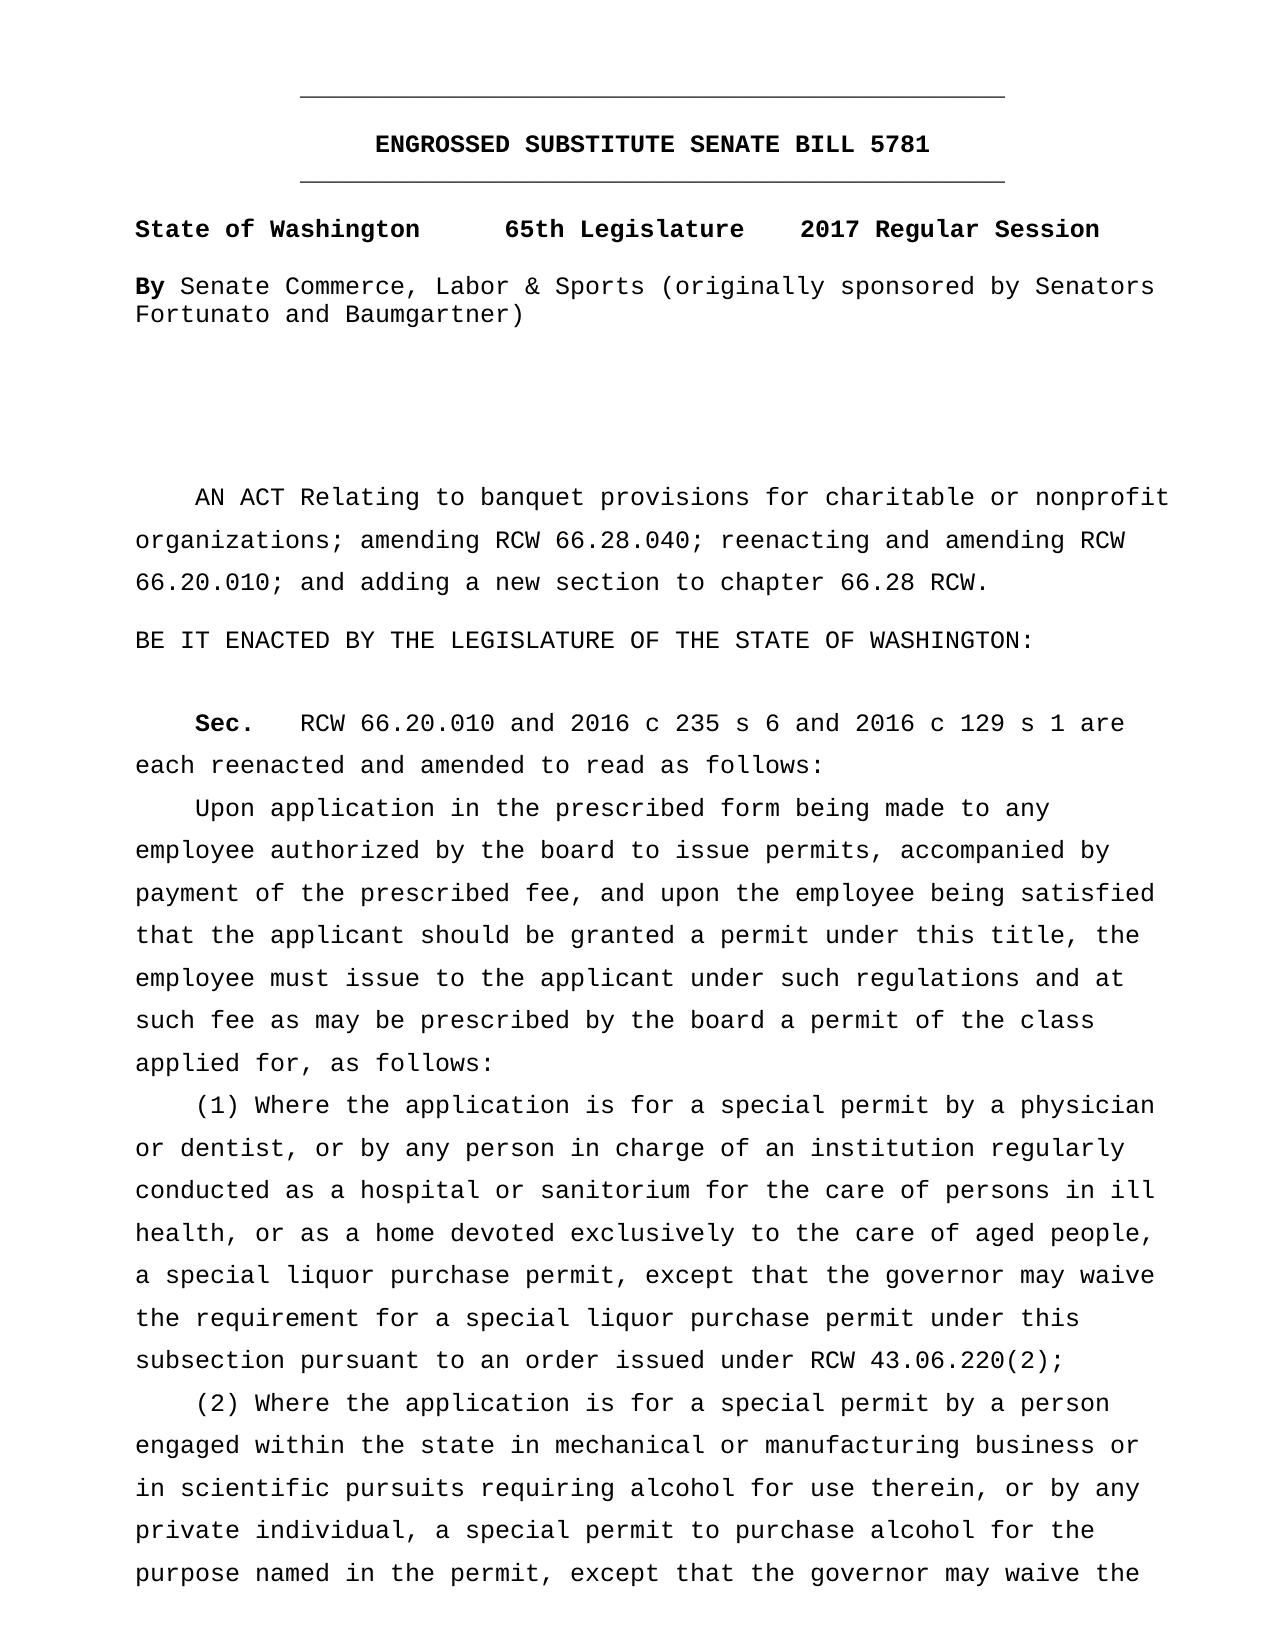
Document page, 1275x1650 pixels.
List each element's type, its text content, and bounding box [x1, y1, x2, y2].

text By Senate Commerce, Labor & Sports (originally sponsored by Senators Fortunato and Baumgartner) [135, 273, 1170, 330]
text Upon application in the prescribed form being made to any employee authorized by the board to issue permits, accompanied by payment of the prescribed fee, and upon the employee being satisfied that the applicant should be granted a permit under this title, the employee must issue to the applicant under such regulations and at such fee as may be prescribed by the board a permit of the class applied for, as follows: [135, 782, 1170, 1080]
text _______________________________________________ [135, 75, 1170, 103]
text _______________________________________________ [135, 160, 1170, 188]
text State of Washington 65th Legislature 2017 Regular Session [135, 217, 1170, 245]
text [135, 1377, 1170, 1590]
text (1) Where the application is for a special permit by a physician or dentist, or by any person in charge of an institution regularly conducted as a hospital or sanitorium for the care of persons in ill health, or as a home devoted exclusively to the care of aged people, a special liquor purchase permit, except that the governor may waive the requirement for a special liquor purchase permit under this subsection pursuant to an order issued under RCW 43.06.220(2); [135, 1080, 1170, 1377]
text Sec. RCW 66.20.010 and 2016 c 235 s 6 and 2016 c 129 s 1 are each reenacted and amended to read as follows: [135, 697, 1170, 782]
text AN ACT Relating to banquet provisions for charitable or nonprofit organizations; amending RCW 66.28.040; reenacting and amending RCW 66.20.010; and adding a new section to chapter 66.28 RCW. [135, 472, 1170, 599]
text ENGROSSED SUBSTITUTE SENATE BILL 5781 [135, 132, 1170, 160]
text BE IT ENACTED BY THE LEGISLATURE OF THE STATE OF WASHINGTON: [135, 627, 1170, 656]
